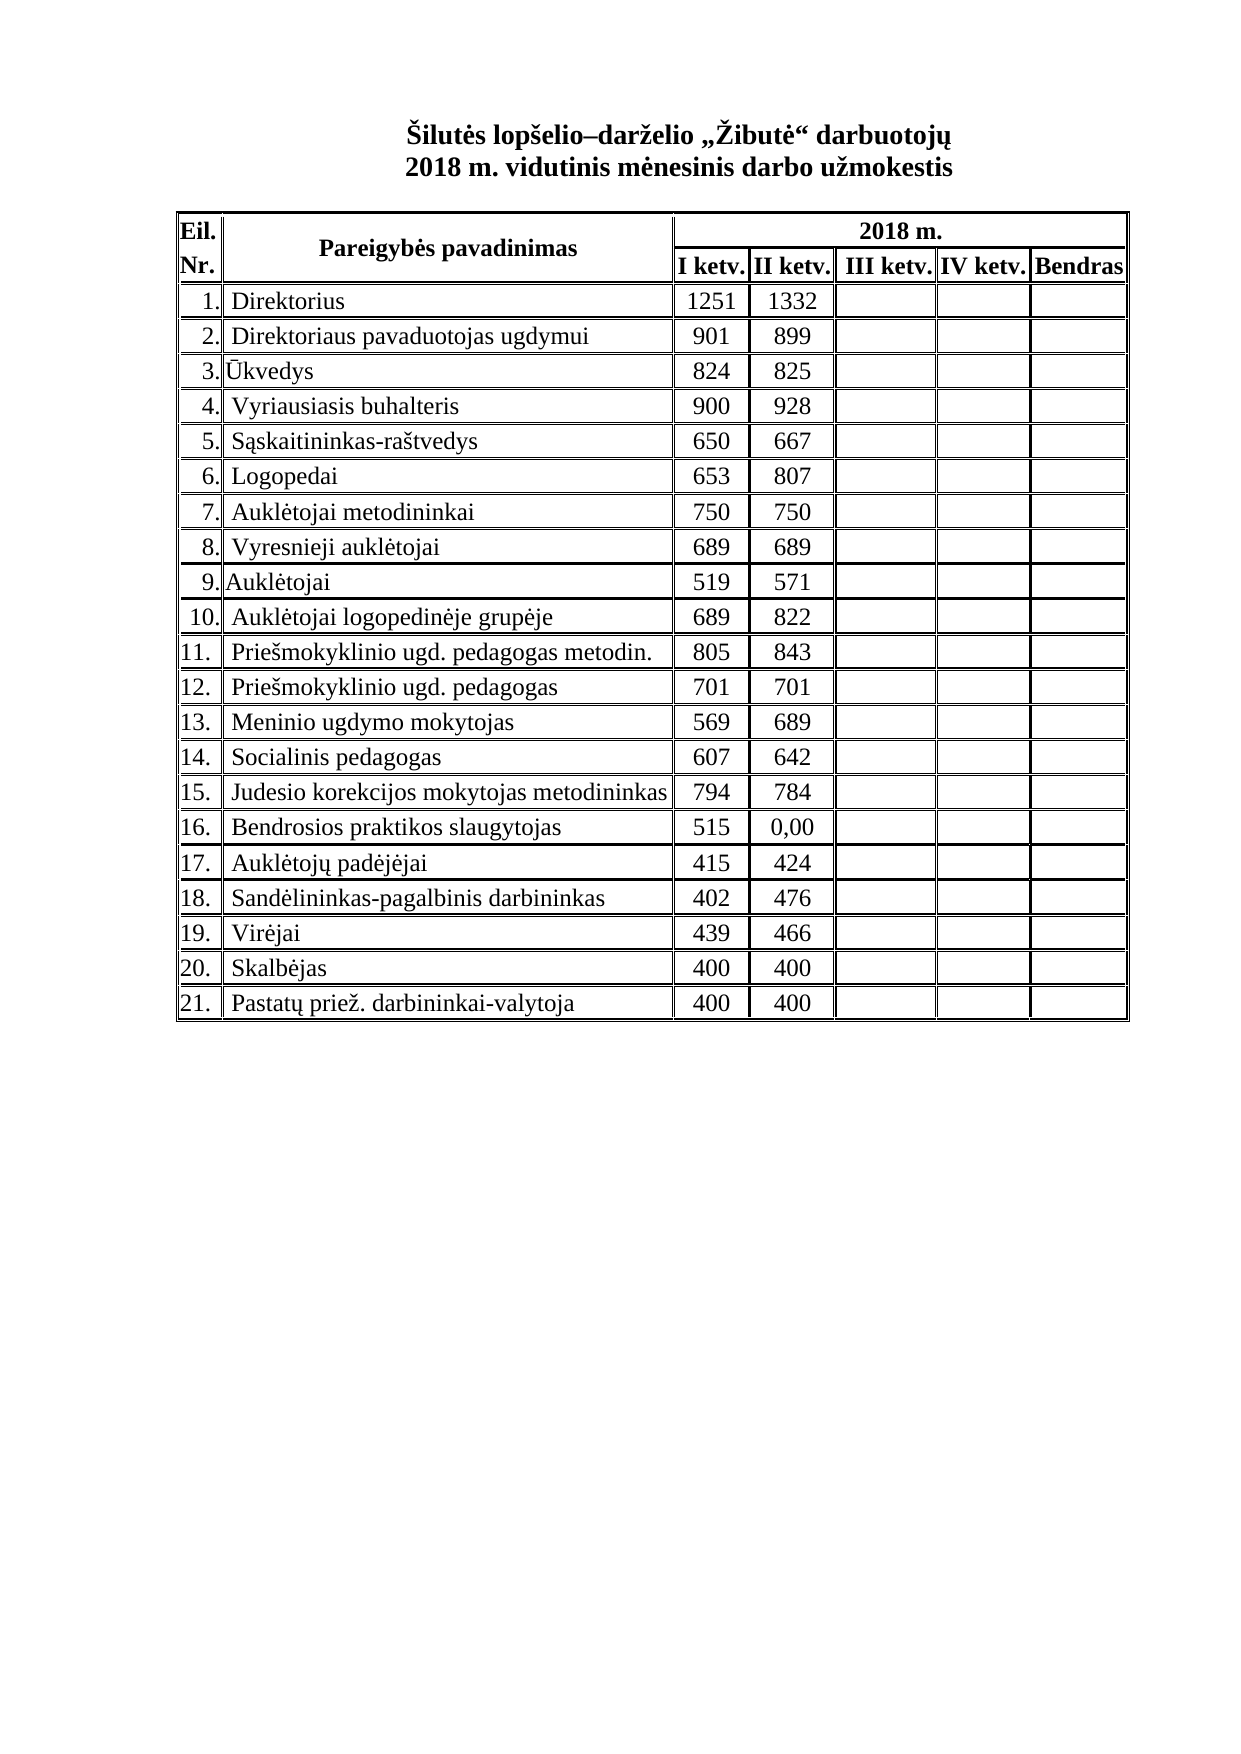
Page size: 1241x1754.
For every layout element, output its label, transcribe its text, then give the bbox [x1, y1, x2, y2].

table_cell 794 [675, 776, 748, 808]
table_cell 843 [751, 636, 833, 667]
table_cell Auklėtojai metodininkai [224, 495, 672, 527]
table_cell [1030, 808, 1128, 843]
table_cell 400 [675, 952, 748, 983]
table_cell 822 [751, 600, 833, 632]
table_cell 519 [675, 565, 748, 597]
table_cell 13. [179, 703, 221, 737]
table_cell 900 [675, 390, 748, 422]
table_cell [1032, 281, 1127, 316]
table_cell [1030, 983, 1127, 1018]
table_cell 400 [674, 987, 749, 1018]
table_cell 928 [751, 390, 833, 422]
table_cell 689 [675, 530, 748, 562]
table_cell [938, 776, 1029, 808]
table_cell [837, 706, 935, 737]
table_cell 607 [675, 741, 748, 773]
table_cell [1032, 667, 1127, 702]
table_cell [938, 285, 1029, 316]
table_cell 805 [675, 636, 748, 667]
table_cell [837, 917, 935, 948]
table_cell II ketv. [751, 249, 833, 281]
table_cell 701 [751, 671, 833, 702]
table_cell 689 [675, 600, 748, 632]
table_cell [1032, 738, 1127, 773]
table_cell Meninio ugdymo mokytojas [224, 706, 672, 737]
table_cell [837, 741, 935, 773]
table_cell 476 [751, 881, 833, 913]
text Šilutės lopšelio–darželio „Žibutė“ darbuotojų [177, 118, 1181, 151]
table_cell IV ketv. [938, 249, 1029, 281]
table_cell 825 [751, 355, 833, 386]
table_cell [938, 917, 1029, 948]
table_cell 784 [751, 776, 833, 808]
table_cell 569 [675, 706, 748, 737]
table_cell 11. [179, 632, 221, 667]
table_cell [837, 811, 935, 843]
table_cell [837, 495, 935, 527]
table_cell Sąskaitininkas-raštvedys [224, 425, 672, 457]
table_cell 466 [751, 917, 833, 948]
table_cell [835, 987, 936, 1018]
table_cell 19. [179, 913, 221, 948]
table_cell [1032, 351, 1127, 386]
table_cell [936, 987, 1030, 1018]
table_cell 12. [179, 667, 221, 702]
table_cell 10. [179, 597, 221, 632]
table_cell [837, 846, 935, 878]
table_cell Bendrosios praktikos slaugytojas [224, 811, 672, 843]
table_cell 650 [675, 425, 748, 457]
table_cell 400 [749, 983, 835, 1018]
table_cell [1032, 316, 1127, 351]
table_cell 15. [177, 773, 222, 808]
table_cell [938, 320, 1029, 351]
table_cell 4. [179, 386, 221, 422]
table_cell Judesio korekcijos mokytojas metodininkas [224, 776, 672, 808]
table_cell 750 [751, 495, 833, 527]
table_cell 515 [675, 811, 748, 843]
table_cell [1032, 386, 1127, 422]
table_cell Auklėtojai logopedinėje grupėje [224, 600, 672, 632]
table_header 2018 m. [674, 214, 1126, 246]
table_cell III ketv. [837, 249, 935, 281]
table_cell Vyriausiasis buhalteris [224, 390, 672, 422]
table_cell [1032, 878, 1128, 913]
table_cell Socialinis pedagogas [224, 741, 672, 773]
table_cell [938, 565, 1029, 597]
table_cell 701 [675, 671, 748, 702]
text 2018 m. vidutinis mėnesinis darbo užmokestis [177, 151, 1181, 183]
table_cell Vyresnieji auklėtojai [224, 530, 672, 562]
table_cell Logopedai [224, 460, 672, 492]
table_cell 9. [179, 562, 221, 597]
table_cell Bendras [1032, 246, 1126, 281]
table_cell 642 [751, 741, 833, 773]
table_cell [938, 425, 1029, 457]
table_cell [938, 460, 1029, 492]
table_cell Auklėtojai [224, 565, 672, 597]
table_cell 901 [675, 320, 748, 351]
table_cell 402 [675, 881, 748, 913]
table_cell [938, 671, 1029, 702]
table_cell 439 [675, 917, 748, 948]
table_cell 1251 [675, 285, 748, 316]
table_header Eil. Nr. [179, 214, 222, 281]
table_cell [1030, 422, 1128, 457]
table_cell [837, 636, 935, 667]
table_cell Pastatų priež. darbininkai-valytoja [223, 987, 673, 1018]
table_cell [938, 355, 1029, 386]
table_cell [938, 636, 1029, 667]
table_cell 400 [751, 952, 833, 983]
table_cell [1032, 597, 1126, 632]
table_cell 824 [675, 355, 748, 386]
table_cell [938, 811, 1029, 843]
table_cell [938, 741, 1029, 773]
table_cell [1032, 703, 1127, 737]
table_cell 415 [675, 846, 748, 878]
table_cell [837, 952, 935, 983]
table_cell 689 [751, 706, 833, 737]
table_cell 6. [177, 457, 222, 492]
table_cell [837, 600, 935, 632]
table_cell [837, 776, 935, 808]
table_cell Sandėlininkas-pagalbinis darbininkas [224, 881, 672, 913]
table_cell Ūkvedys [224, 355, 672, 386]
table_cell [1030, 457, 1128, 492]
table_cell 424 [751, 846, 833, 878]
table_cell 21. [179, 983, 222, 1018]
table_cell [938, 530, 1029, 562]
table_cell [938, 706, 1029, 737]
table_cell [1032, 843, 1128, 878]
table_cell [837, 285, 935, 316]
table_cell 571 [751, 565, 833, 597]
table_cell [938, 495, 1029, 527]
table_cell [837, 671, 935, 702]
table_cell Priešmokyklinio ugd. pedagogas [224, 671, 672, 702]
table_cell [1032, 632, 1127, 667]
table_cell [938, 952, 1029, 983]
table_cell [837, 425, 935, 457]
table_cell [1030, 773, 1128, 808]
table_cell 16. [177, 808, 222, 843]
table_cell 7. [177, 492, 222, 527]
table_cell [938, 600, 1029, 632]
table_cell 18. [177, 878, 221, 913]
table_cell 667 [751, 425, 833, 457]
table_cell 1. [179, 281, 221, 316]
table_cell 14. [179, 738, 221, 773]
table_cell 3. [179, 351, 221, 386]
table_cell [837, 355, 935, 386]
table_cell [837, 460, 935, 492]
table_cell 17. [177, 843, 221, 878]
table_cell [837, 320, 935, 351]
table_cell [1032, 913, 1127, 948]
table_cell Direktorius [224, 285, 672, 316]
table_cell 750 [675, 495, 748, 527]
table_cell 653 [675, 460, 748, 492]
table_cell 2. [179, 316, 221, 351]
table_cell [1030, 492, 1128, 527]
table_cell Auklėtojų padėjėjai [224, 846, 672, 878]
table_cell Priešmokyklinio ugd. pedagogas metodin. [224, 636, 672, 667]
table_cell 807 [751, 460, 833, 492]
table_cell Virėjai [224, 917, 672, 948]
table_cell [1032, 562, 1126, 597]
table_cell I ketv. [675, 249, 748, 281]
table_cell [837, 881, 935, 913]
table_cell 899 [751, 320, 833, 351]
table_cell Skalbėjas [224, 952, 672, 983]
table_cell [1030, 527, 1128, 562]
table_cell [837, 565, 935, 597]
table_cell [1032, 948, 1127, 983]
table_cell 689 [751, 530, 833, 562]
table_cell 8. [177, 527, 222, 562]
table_cell Direktoriaus pavaduotojas ugdymui [224, 320, 672, 351]
table_cell [938, 846, 1029, 878]
table_cell [938, 390, 1029, 422]
table_cell 1332 [751, 285, 833, 316]
table_cell 20. [179, 948, 221, 983]
table_cell [837, 530, 935, 562]
table_cell 5. [177, 422, 222, 457]
table_cell [837, 390, 935, 422]
table_cell [938, 881, 1029, 913]
table_cell 0,00 [751, 811, 833, 843]
table_header Pareigybės pavadinimas [223, 214, 673, 281]
